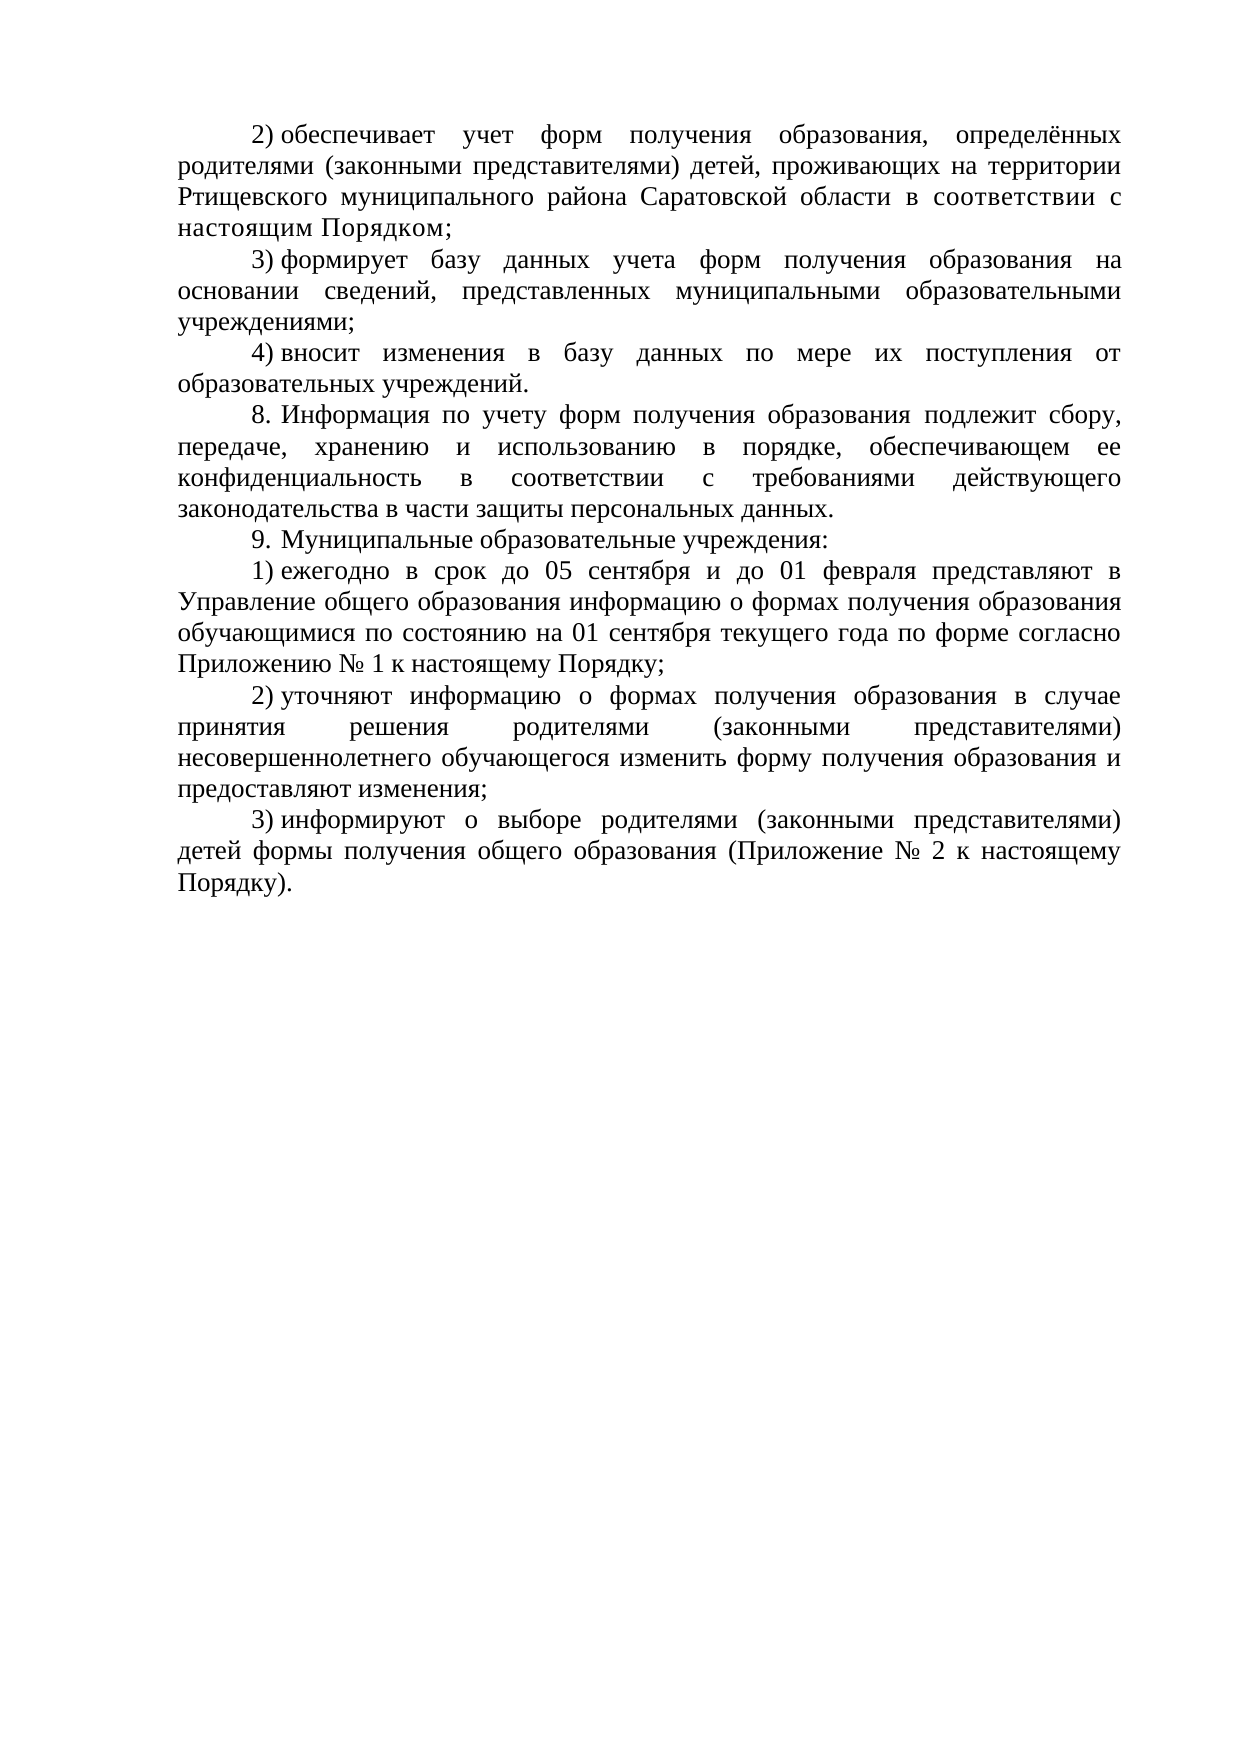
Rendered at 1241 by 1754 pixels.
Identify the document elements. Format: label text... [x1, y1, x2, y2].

list Информация по учету форм получения образования подлежит сбору, передаче, хранению и использованию в порядке, обеспечивающем ее конфиденциальность в соответствии с требованиями действующего законодательства в части защиты персональных данных. [177, 398, 1122, 523]
list обеспечивает учет форм получения образования, определённых родителями (законными представителями) детей, проживающих на территории Ртищевского муниципального района Саратовской области в соответствии с настоящим Порядком; [177, 118, 1122, 243]
list ежегодно в срок до 05 сентября и до 01 февраля представляют в Управление общего образования информацию о формах получения образования обучающимися по состоянию на 01 сентября текущего года по форме согласно Приложению № 1 к настоящему Порядку; [177, 554, 1122, 679]
list информируют о выборе родителями (законными представителями) детей формы получения общего образования (Приложение № 2 к настоящему Порядку). [177, 803, 1122, 897]
list уточняют информацию о формах получения образования в случае принятия решения родителями (законными представителями) несовершеннолетнего обучающегося изменить форму получения образования и предоставляют изменения; [177, 679, 1122, 803]
list Муниципальные образовательные учреждения: [177, 523, 1122, 554]
list формирует базу данных учета форм получения образования на основании сведений, представленных муниципальными образовательными учреждениями; [177, 243, 1122, 336]
list вносит изменения в базу данных по мере их поступления от образовательных учреждений. [177, 336, 1122, 398]
